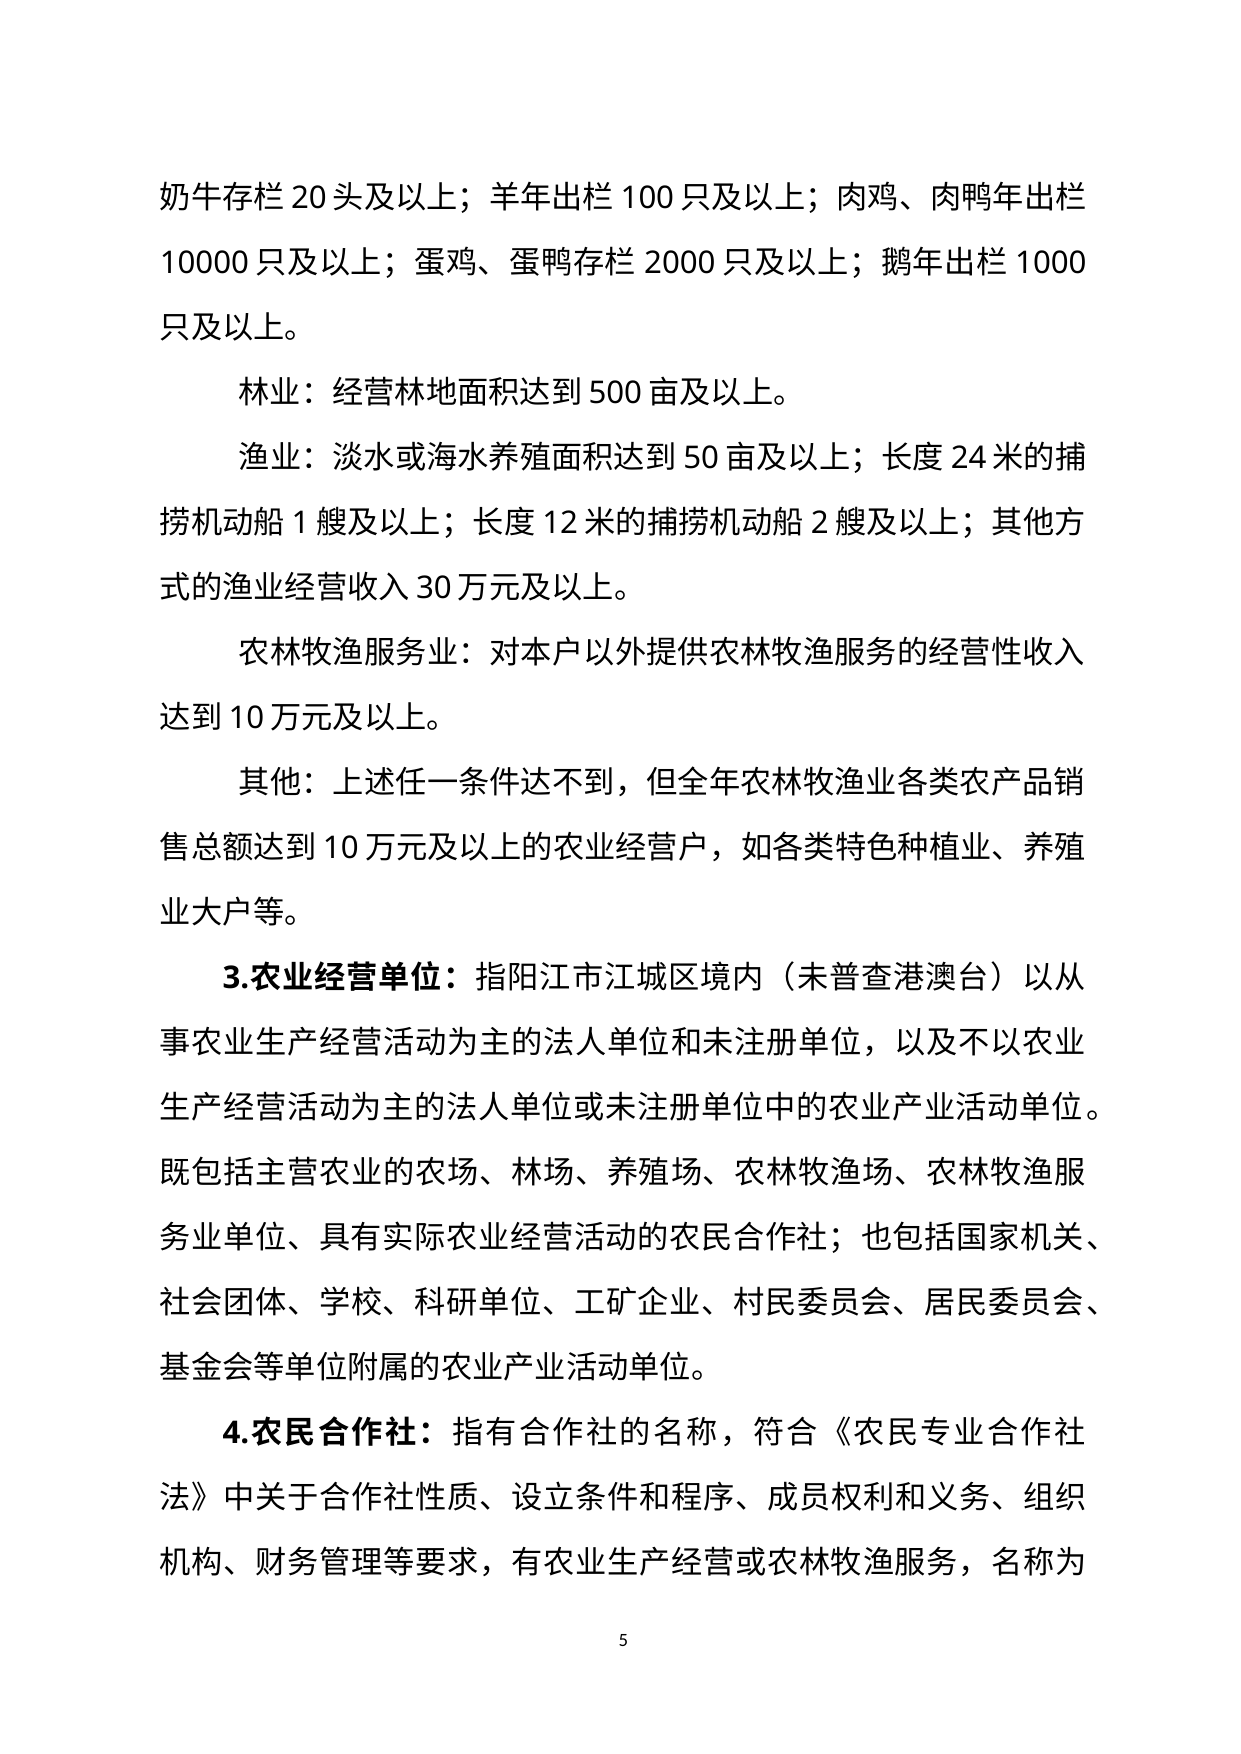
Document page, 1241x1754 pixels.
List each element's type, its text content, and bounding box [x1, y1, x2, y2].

text 其他：上述任一条件达不到，但全年农林牧渔业各类农产品销售总额达到10万元及以上的农业经营户，如各类特色种植业、养殖业大户等。 [159, 747, 1087, 942]
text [159, 1397, 1087, 1592]
text 林业：经营林地面积达到500亩及以上。 [159, 357, 1087, 422]
text 3.农业经营单位：指阳江市江城区境内（未普查港澳台）以从事农业生产经营活动为主的法人单位和未注册单位，以及不以农业生产经营活动为主的法人单位或未注册单位中的农业产业活动单位。既包括主营农业的农场、林场、养殖场、农林牧渔场、农林牧渔服务业单位、具有实际农业经营活动的农民合作社；也包括国家机关、社会团体、学校、科研单位、工矿企业、村民委员会、居民委员会、基金会等单位附属的农业产业活动单位。 [159, 942, 1087, 1397]
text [159, 162, 1087, 357]
text 农林牧渔服务业：对本户以外提供农林牧渔服务的经营性收入达到10万元及以上。 [159, 617, 1087, 747]
text 渔业：淡水或海水养殖面积达到50亩及以上；长度24米的捕捞机动船1艘及以上；长度12米的捕捞机动船2艘及以上；其他方式的渔业经营收入30万元及以上。 [159, 422, 1087, 617]
